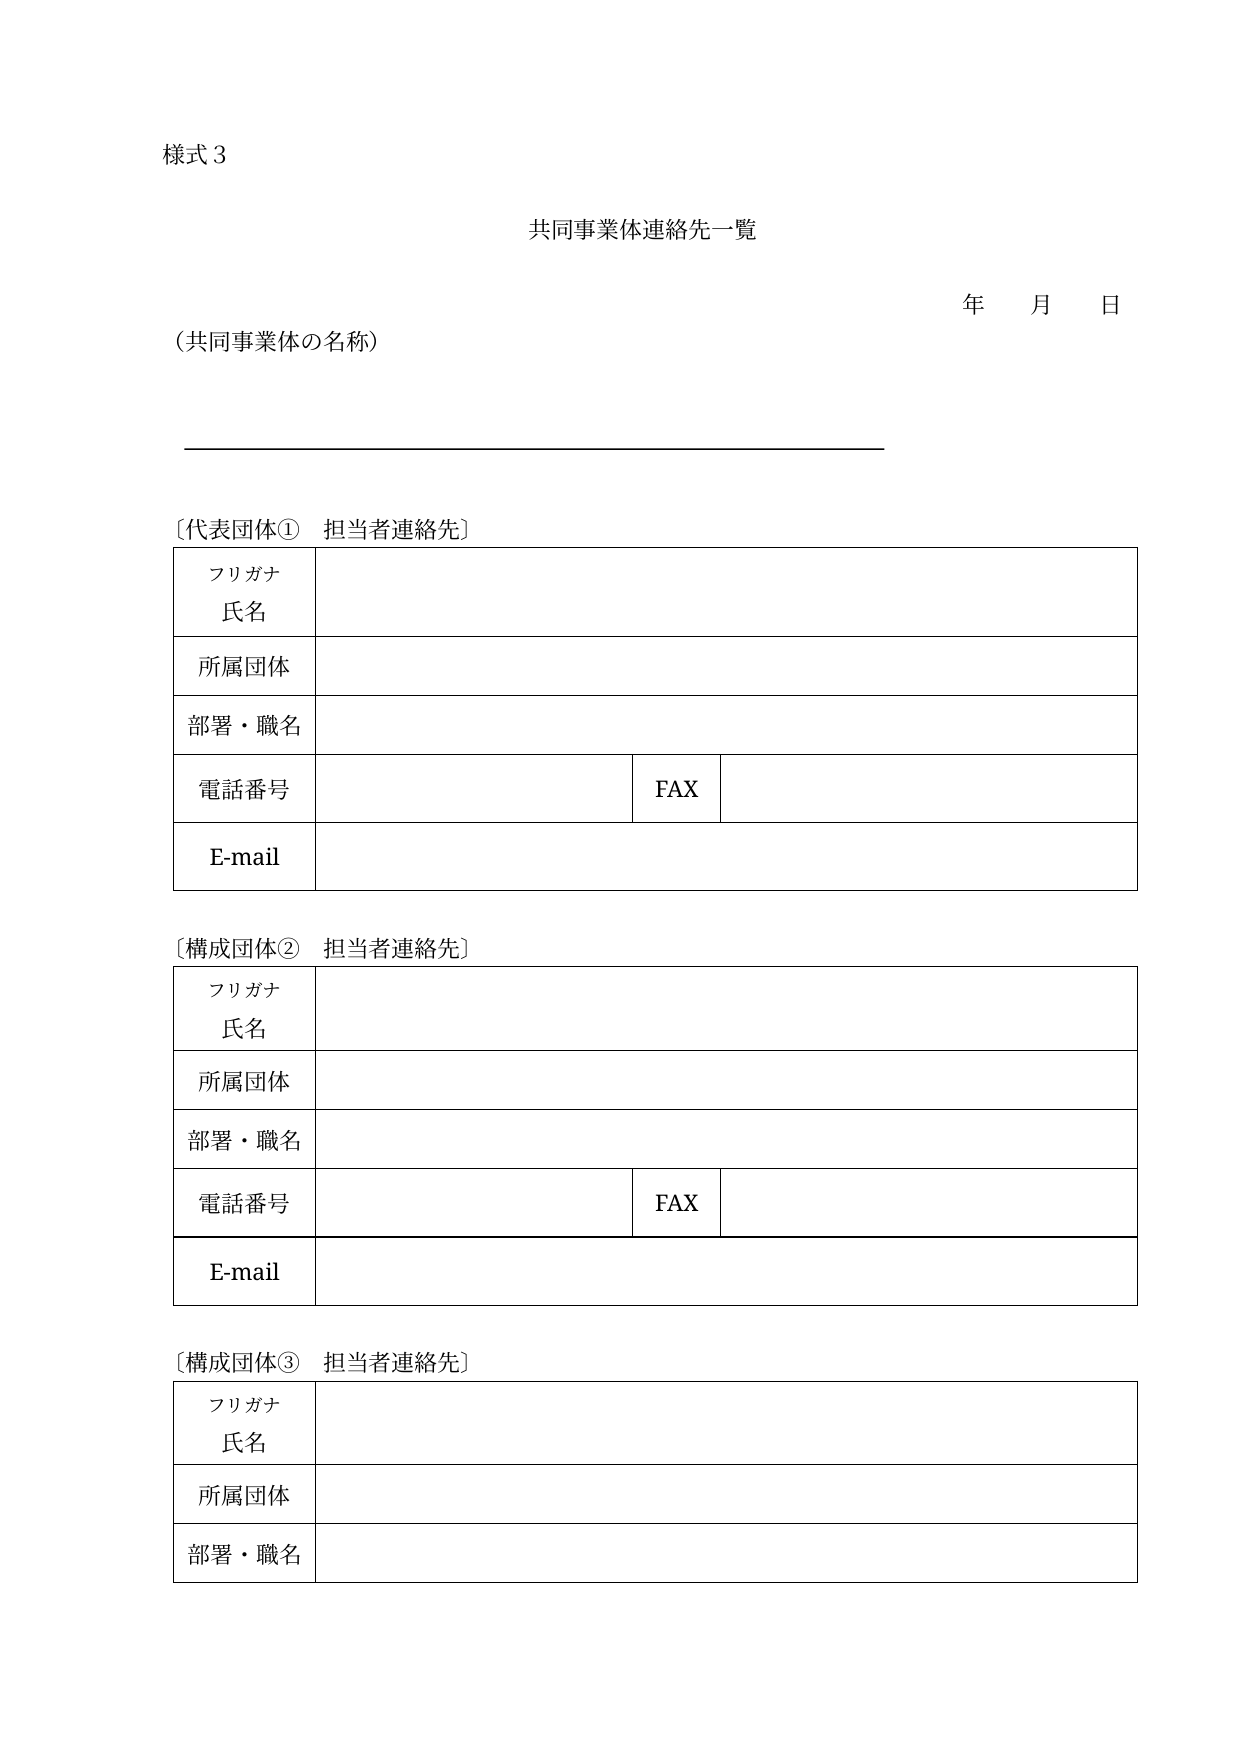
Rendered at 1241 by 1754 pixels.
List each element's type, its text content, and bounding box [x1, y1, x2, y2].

table_cell 所属団体 [174, 637, 315, 695]
table_cell 部署・職名 [174, 1110, 315, 1168]
table_cell 所属団体 [174, 1465, 315, 1523]
table_cell [316, 1238, 1137, 1304]
text 〔代表団体① 担当者連絡先〕 [162, 509, 1122, 547]
text （共同事業体の名称） [162, 322, 1122, 359]
table_cell 部署・職名 [174, 696, 315, 754]
table_cell 部署・職名 [174, 1524, 315, 1582]
table_cell [316, 1524, 1137, 1582]
table_header フリガナ 氏名 [174, 548, 315, 636]
table_cell [316, 823, 1137, 890]
table_cell [316, 696, 1137, 754]
table_cell [316, 755, 632, 822]
table_cell E-mail [174, 823, 315, 890]
text 〔構成団体② 担当者連絡先〕 [162, 928, 1122, 966]
table_cell [721, 1169, 1137, 1236]
table_header [316, 548, 1137, 636]
table_header フリガナ 氏名 [174, 1382, 315, 1464]
table_cell FAX [633, 755, 720, 822]
table_header [316, 1382, 1137, 1464]
table_cell FAX [633, 1169, 720, 1236]
table_cell 電話番号 [174, 1169, 315, 1236]
table_cell 所属団体 [174, 1051, 315, 1109]
table_header [316, 967, 1137, 1050]
table_cell [316, 1051, 1137, 1109]
text 〔構成団体③ 担当者連絡先〕 [162, 1343, 1122, 1381]
text 年 月 日 [162, 284, 1122, 322]
text 共同事業体連絡先一覧 [162, 209, 1122, 247]
table_cell [316, 1110, 1137, 1168]
table_cell [721, 755, 1137, 822]
table_cell [316, 1465, 1137, 1523]
table_cell 電話番号 [174, 755, 315, 822]
text 様式３ [162, 134, 1122, 172]
table_cell [316, 1169, 632, 1236]
table_cell E-mail [174, 1238, 315, 1304]
table_cell [316, 637, 1137, 695]
table_header フリガナ 氏名 [174, 967, 315, 1050]
